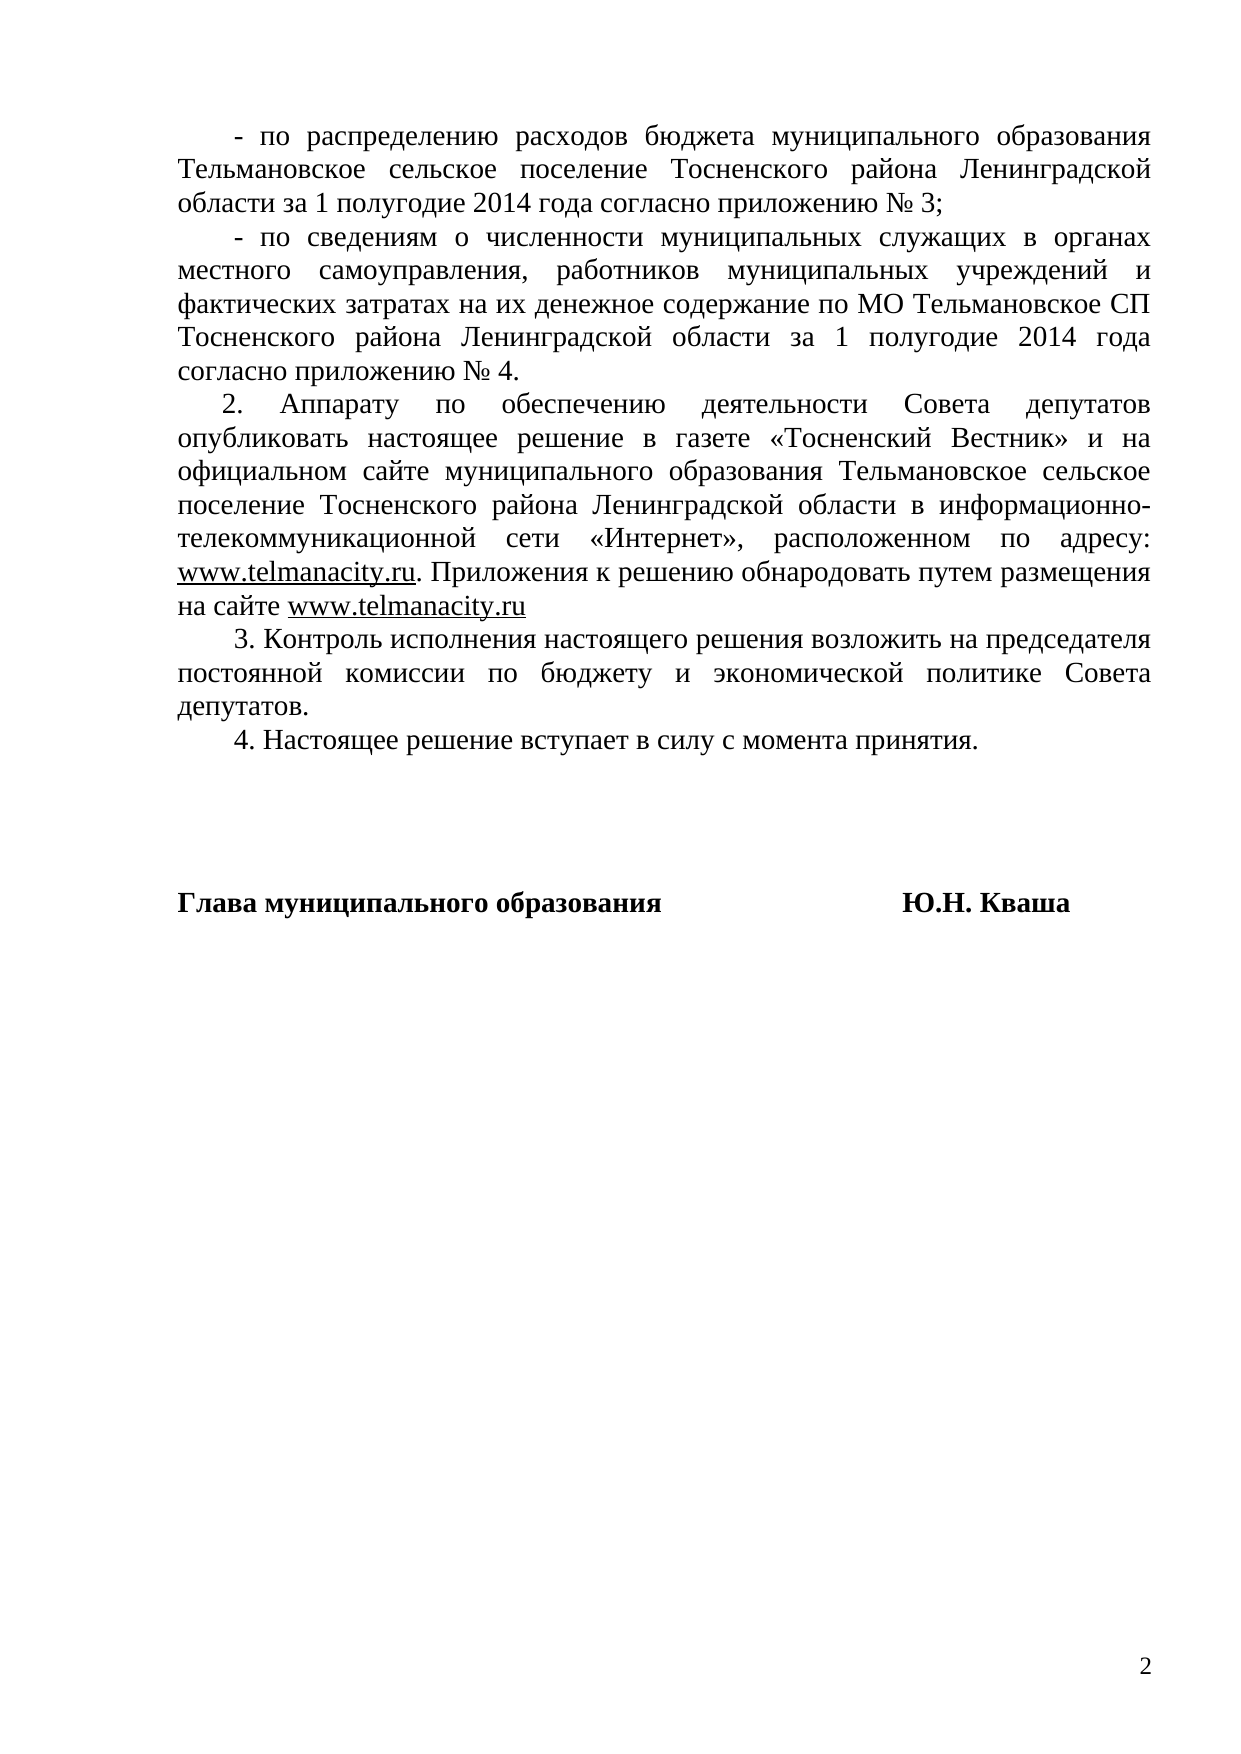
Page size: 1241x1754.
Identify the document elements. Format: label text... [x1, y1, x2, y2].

text - по сведениям о численности муниципальных служащих в органах местного самоуправления, работников муниципальных учреждений и фактических затратах на их денежное содержание по МО Тельмановское СП Тосненского района Ленинградской области за 1 полугодие 2014 года согласно приложению № 4. [177, 219, 1152, 386]
text 2. Аппарату по обеспечению деятельности Совета депутатов опубликовать настоящее решение в газете «Тосненский Вестник» и на официальном сайте муниципального образования Тельмановское сельское поселение Тосненского района Ленинградской области в информационно-телекоммуникационной сети «Интернет», расположенном по адресу: www.telmanacity.ru. Приложения к решению обнародовать путем размещения на сайте www.telmanacity.ru [177, 386, 1152, 621]
text 3. Контроль исполнения настоящего решения возложить на председателя постоянной комиссии по бюджету и экономической политике Совета депутатов. [177, 621, 1152, 722]
text 4. Настоящее решение вступает в силу с момента принятия. [177, 722, 1152, 755]
text Глава муниципального образования Ю.Н. Кваша [177, 885, 1152, 918]
text - по распределению расходов бюджета муниципального образования Тельмановское сельское поселение Тосненского района Ленинградской области за 1 полугодие 2014 года согласно приложению № 3; [177, 118, 1152, 219]
